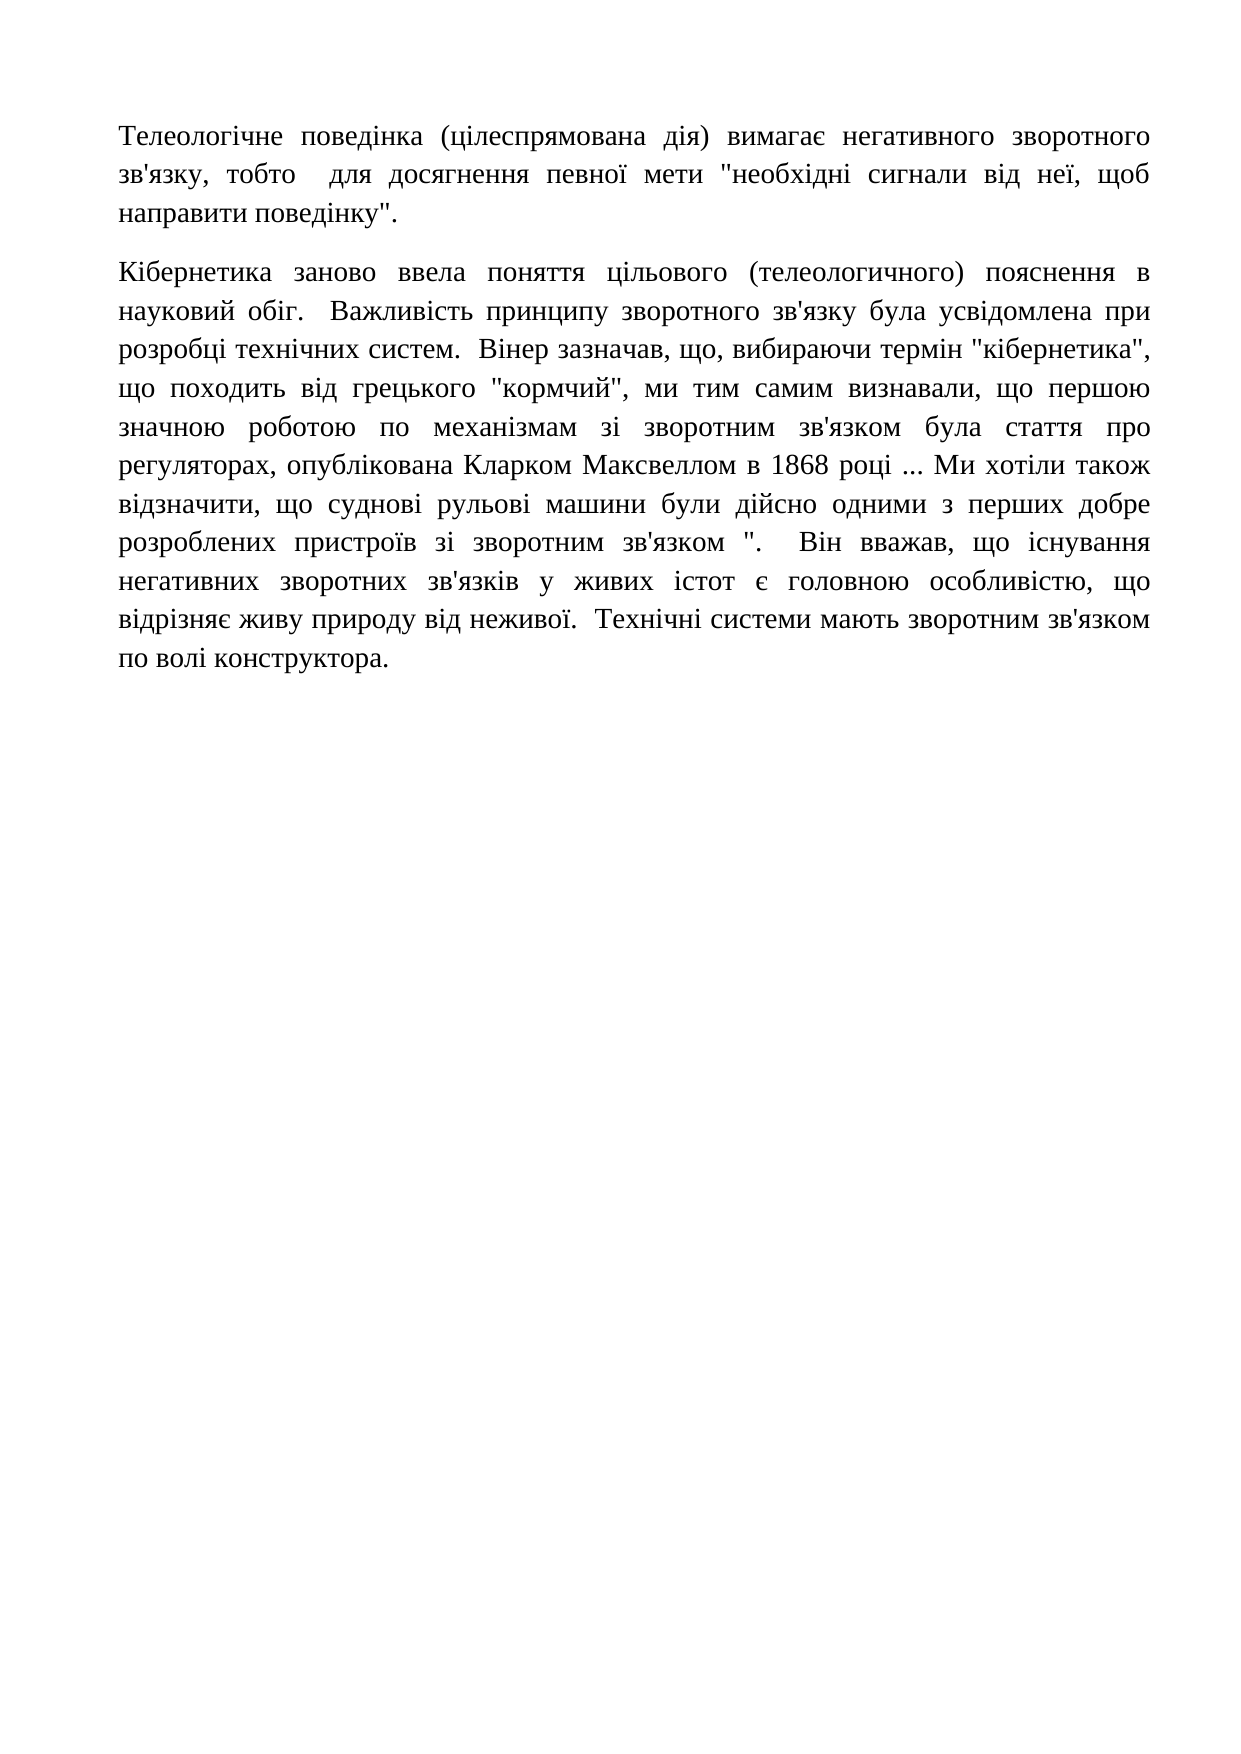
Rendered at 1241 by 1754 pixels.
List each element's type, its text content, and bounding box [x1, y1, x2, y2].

text Телеологічне поведінка (цілеспрямована дія) вимагає негативного зворотного зв'язку, тобто для досягнення певної мети "необхідні сигнали від неї, щоб направити поведінку". [118, 118, 1152, 229]
text Кібернетика заново ввела поняття цільового (телеологичного) пояснення в науковий обіг. Важливість принципу зворотного зв'язку була усвідомлена при розробці технічних систем. Вінер зазначав, що, вибираючи термін "кібернетика", що походить від грецького "кормчий", ми тим самим визнавали, що першою значною роботою по механізмам зі зворотним зв'язком була стаття про регуляторах, опублікована Кларком Максвеллом в 1868 році ... Ми хотіли також відзначити, що суднові рульові машини були дійсно одними з перших добре розроблених пристроїв зі зворотним зв'язком ". Він вважав, що існування негативних зворотних зв'язків у живих істот є головною особливістю, що відрізняє живу природу від неживої. Технічні системи мають зворотним зв'язком по волі конструктора. [118, 254, 1152, 673]
